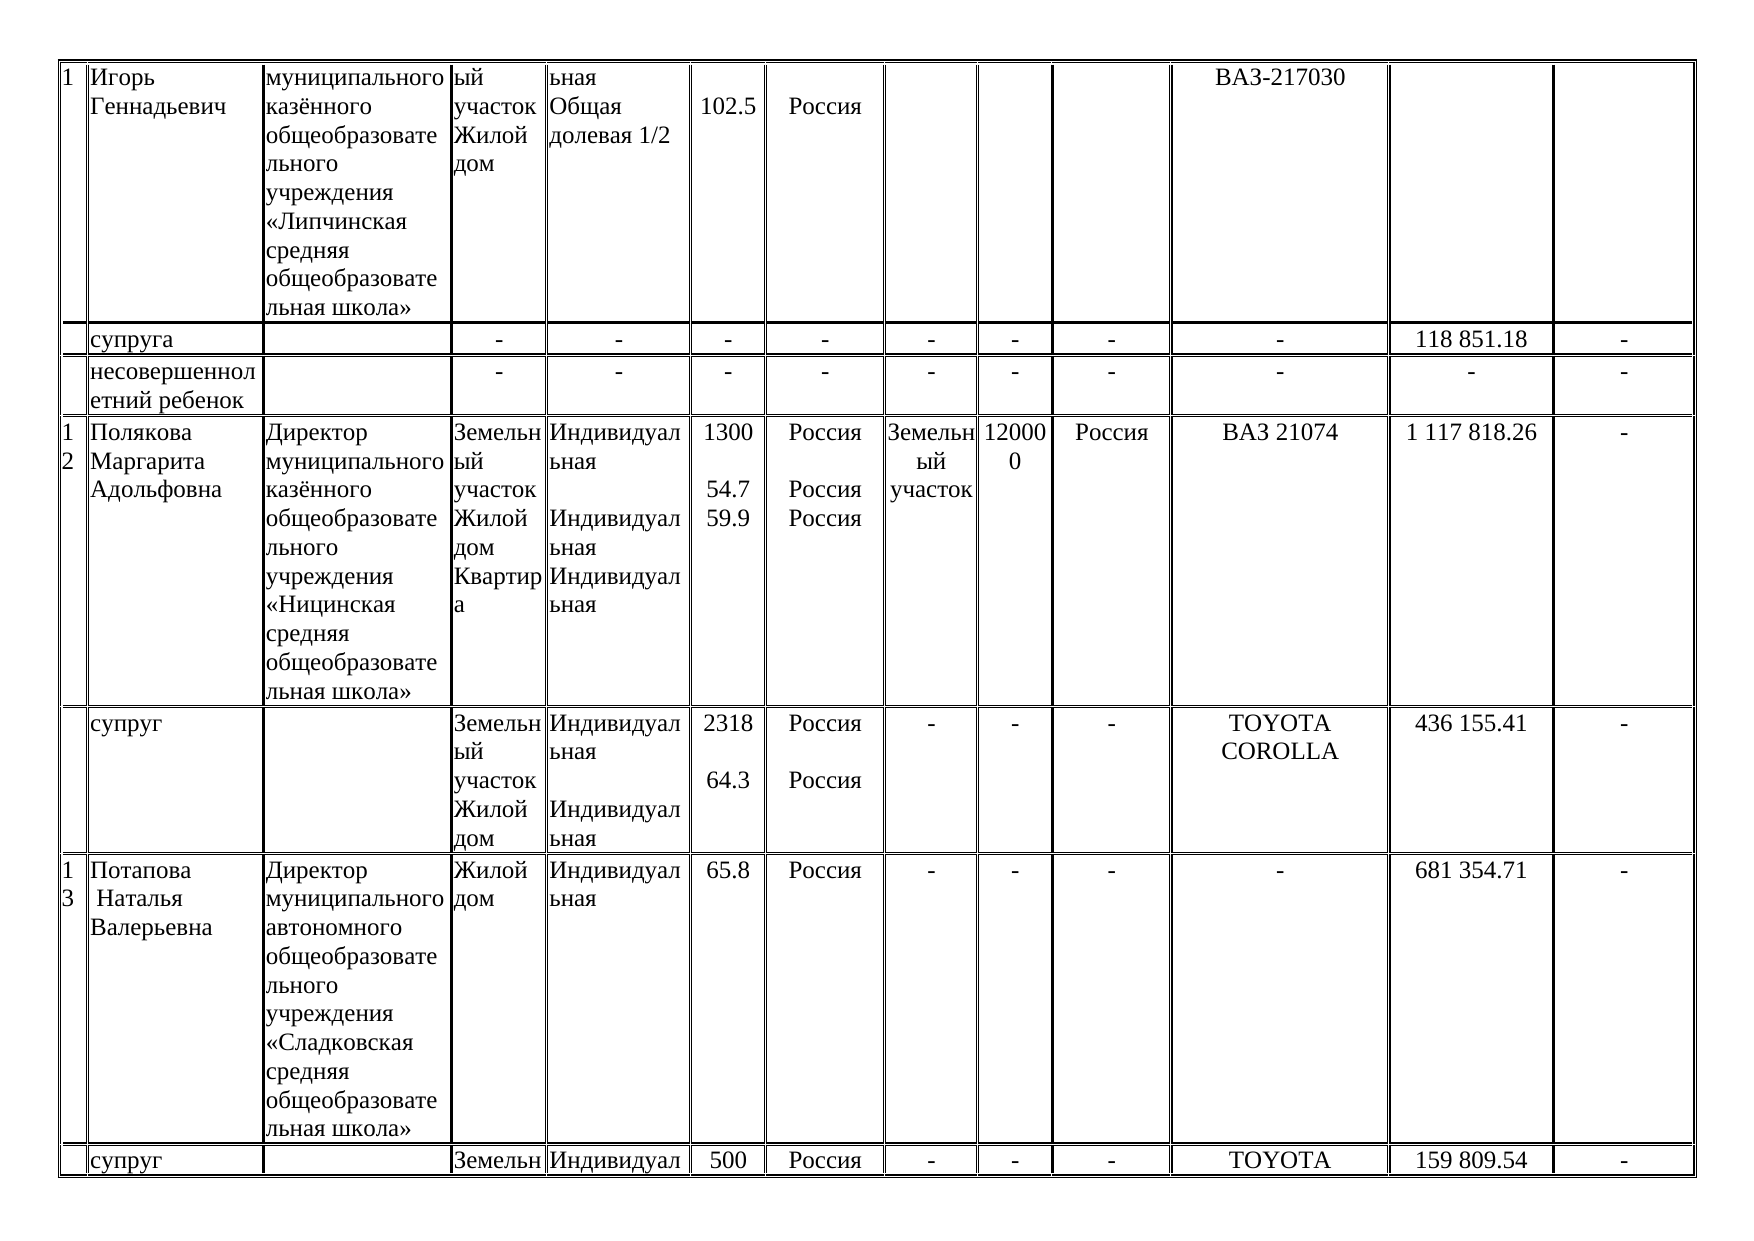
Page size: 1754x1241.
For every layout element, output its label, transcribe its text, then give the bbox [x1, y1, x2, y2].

table_cell [265, 324, 450, 353]
table_cell - [453, 357, 545, 414]
table_cell 118 851.18 [1391, 324, 1552, 353]
table_cell [61, 353, 86, 414]
table_cell - [979, 708, 1051, 851]
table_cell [1171, 61, 1389, 321]
table_cell супруг [89, 708, 262, 851]
table_cell - [1173, 855, 1387, 1142]
table_cell супруг [88, 1146, 263, 1174]
table_cell - [1555, 851, 1694, 1142]
table_cell Россия Россия [766, 63, 884, 321]
table_cell 500 [691, 1146, 766, 1174]
table_cell 159 809.54 [1389, 1146, 1553, 1174]
table_cell Россия [1054, 417, 1169, 704]
table_cell Россия Россия Россия [767, 417, 883, 704]
table_cell - [548, 357, 689, 414]
table_cell - [885, 1146, 978, 1174]
table_cell [61, 1142, 88, 1174]
table_cell 786 765.96 [1389, 63, 1553, 321]
table_cell Земельный участок Жилой дом Квартира [453, 417, 545, 704]
table_cell [265, 708, 450, 851]
table_cell - [979, 357, 1051, 414]
table_cell 1300 54.7 59.9 [692, 417, 764, 704]
table_cell - [1553, 414, 1695, 704]
table_cell Земельный участок Жилой дом [453, 708, 545, 851]
table_cell - [1054, 357, 1169, 414]
table_cell супруга [89, 324, 262, 353]
table_cell - [1555, 705, 1694, 851]
table_cell Индивидуальная Индивидуальная [548, 708, 689, 851]
table_cell - [978, 61, 1052, 321]
table_cell Директор муниципального автономного общеобразовательного учреждения «Сладковская средняя общеобразовательная школа» [265, 855, 450, 1142]
table_cell TOYOTA COROLLA [1173, 708, 1387, 851]
table_cell 681 354.71 [1391, 855, 1552, 1142]
table_cell [61, 321, 86, 353]
table_cell Индивидуальная Индивидуальная Индивидуальная [548, 417, 689, 704]
table_cell Земельный участок [886, 417, 976, 704]
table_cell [88, 63, 263, 321]
table_cell - [1054, 855, 1169, 1142]
table_cell [263, 1146, 451, 1174]
table_cell - [885, 63, 978, 321]
table_cell - [979, 324, 1051, 353]
table_cell 1 117 818.26 [1391, 417, 1552, 704]
table_cell - [1054, 708, 1169, 851]
table_cell 120000 [979, 417, 1051, 704]
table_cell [263, 63, 451, 321]
table_cell - [1052, 1142, 1171, 1174]
table_cell - [692, 357, 764, 414]
table_cell Россия Россия [767, 708, 883, 851]
table_cell Полякова Маргарита Адольфовна [89, 417, 262, 704]
table_cell - [1553, 63, 1693, 321]
table_cell - [1553, 1142, 1694, 1174]
table_cell Индивидуальная [547, 1146, 691, 1174]
table_cell Потапова Наталья Валерьевна [89, 855, 262, 1142]
table_cell [61, 705, 86, 851]
table_cell Россия [766, 1146, 884, 1174]
table_cell Россия [767, 855, 883, 1142]
table_cell - [978, 1146, 1052, 1174]
table_cell - [1173, 357, 1387, 414]
table_cell - [886, 324, 976, 353]
table_cell - [767, 324, 883, 353]
table_cell - [1391, 357, 1552, 414]
table_cell 12 [59, 414, 88, 704]
table_cell - [979, 855, 1051, 1142]
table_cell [451, 63, 547, 321]
table_cell 11 [61, 63, 88, 321]
table_cell несовершеннолетний ребенок [89, 357, 262, 414]
table_cell [265, 357, 450, 414]
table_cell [1171, 1142, 1389, 1174]
table_cell - [1555, 353, 1694, 414]
table_cell - [1054, 324, 1169, 353]
table_cell 65.8 [692, 855, 764, 1142]
table_cell Жилой дом [453, 855, 545, 1142]
table_cell Директор муниципального казённого общеобразовательного учреждения «Ницинская средняя общеобразовательная школа» [265, 417, 450, 704]
table_cell - [692, 324, 764, 353]
table_cell - [886, 357, 976, 414]
table_cell Индивидуальная [548, 855, 689, 1142]
table_cell ВАЗ 21074 [1173, 417, 1387, 704]
table_cell 13 [61, 851, 86, 1142]
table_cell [547, 63, 691, 321]
table_cell 436 155.41 [1391, 708, 1552, 851]
table_cell - [548, 324, 689, 353]
table_cell - [886, 708, 976, 851]
table_cell - [1555, 321, 1693, 353]
table_cell - [1052, 61, 1171, 321]
table_cell 2100 102.5 [691, 63, 766, 321]
table_cell - [1173, 324, 1387, 353]
table_cell Земельный участок [451, 1146, 547, 1174]
table_cell 2318 64.3 [692, 708, 764, 851]
table_cell - [453, 324, 545, 353]
table_cell - [886, 855, 976, 1142]
table_cell - [767, 357, 883, 414]
